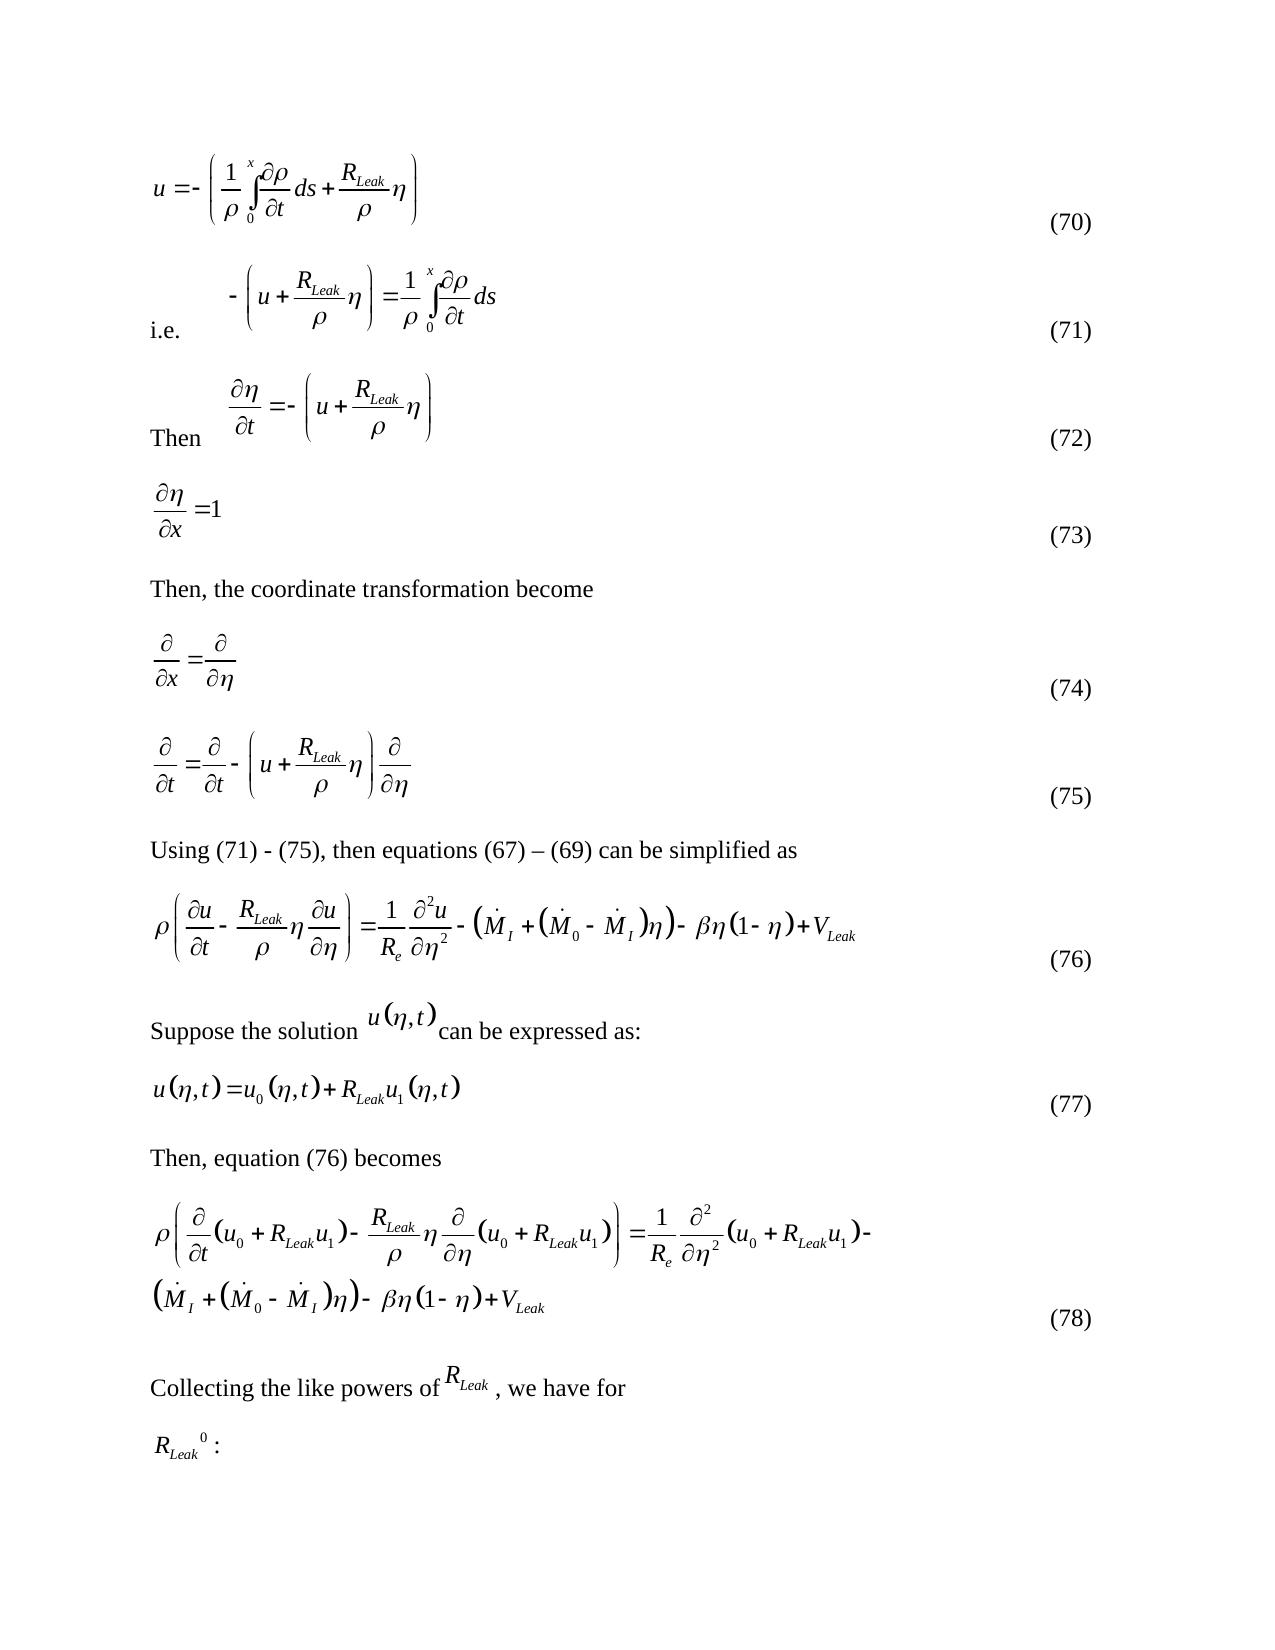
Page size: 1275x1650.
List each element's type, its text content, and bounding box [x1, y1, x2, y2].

text Then, the coordinate transformation become [150, 574, 1125, 603]
text (73) [150, 477, 1125, 549]
text (75) [150, 727, 1125, 810]
text Then (72) [150, 369, 1125, 452]
text (70) [150, 150, 1125, 235]
text i.e. (71) [150, 260, 1125, 344]
text Then, equation (76) becomes [150, 1143, 1125, 1172]
text Using (71) - (75), then equations (67) – (69) can be simplified as [150, 835, 1125, 864]
text (77) [150, 1070, 1125, 1118]
text (76) [150, 889, 1125, 972]
text (78) [150, 1197, 1125, 1332]
text (74) [150, 628, 1125, 702]
text Collecting the like powers of, we have for [150, 1357, 1125, 1402]
text Suppose the solution can be expressed as: [150, 998, 1125, 1045]
